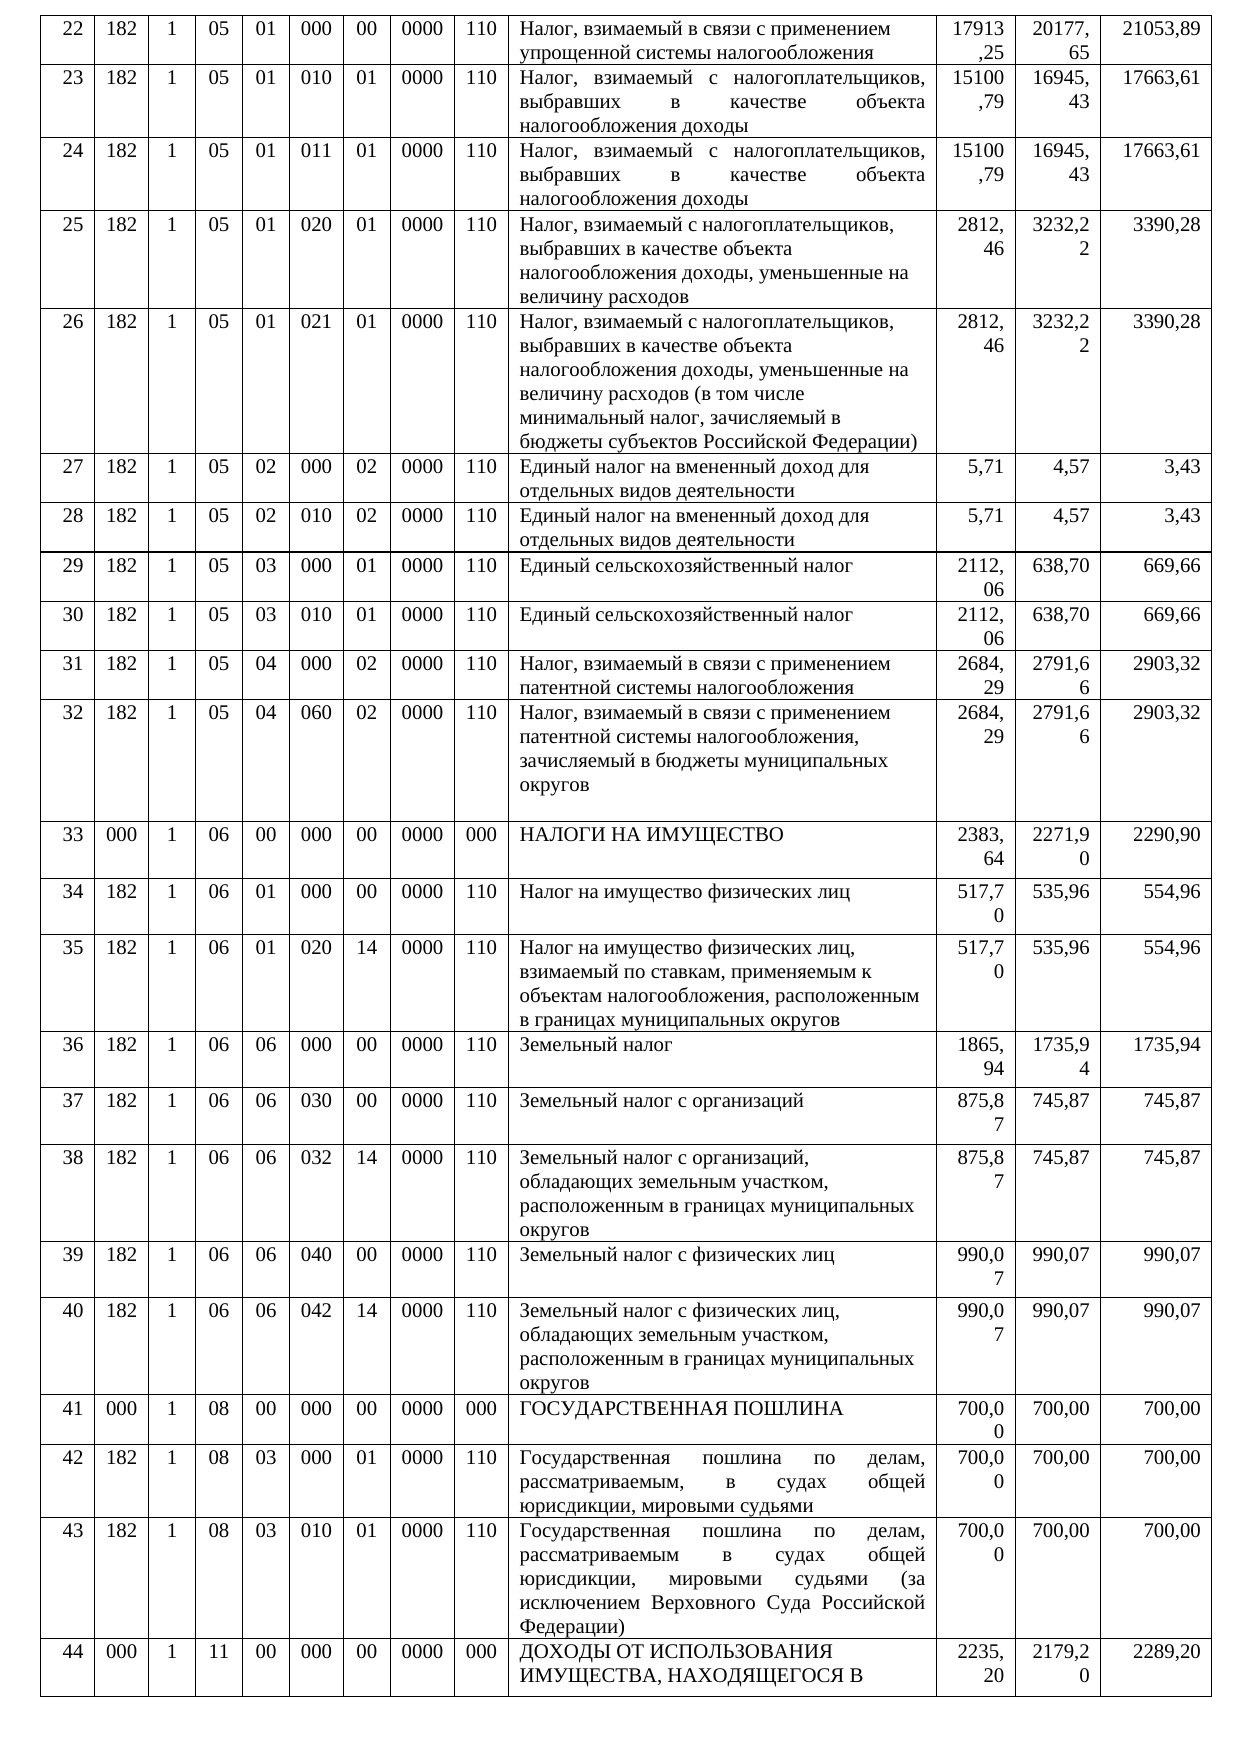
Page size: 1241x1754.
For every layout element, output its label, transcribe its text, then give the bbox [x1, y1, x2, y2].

table_cell 1865,94 [937, 1032, 1015, 1087]
table_cell Налог, взимаемый в связи с применением патентной системы налогообложения [509, 651, 936, 699]
table_cell 182 [95, 454, 148, 502]
table_cell 990,07 [937, 1298, 1015, 1394]
table_cell Единый налог на вмененный доход для отдельных видов деятельности [509, 503, 936, 551]
table_cell 638,70 [1016, 602, 1100, 650]
table_cell 0000 [391, 700, 454, 821]
table_cell 06 [196, 1145, 242, 1241]
table_cell 0000 [391, 1395, 454, 1443]
table_cell 990,07 [1016, 1242, 1100, 1297]
table_cell 00 [344, 879, 390, 934]
table_cell 1 [149, 1395, 195, 1443]
table_cell 060 [290, 700, 343, 821]
table_cell 2235,20 [937, 1639, 1015, 1696]
table_cell 000 [290, 1445, 343, 1517]
table_cell 11 [196, 1639, 242, 1696]
table_cell Единый налог на вмененный доход для отдельных видов деятельности [509, 454, 936, 502]
table_cell Единый сельскохозяйственный налог [509, 553, 936, 601]
table_cell 700,00 [937, 1518, 1015, 1638]
table_cell 02 [344, 454, 390, 502]
table_cell 745,87 [1101, 1088, 1211, 1143]
table_cell 00 [243, 1639, 289, 1696]
table_cell 1735,94 [1101, 1032, 1211, 1087]
table_cell 700,00 [1101, 1445, 1211, 1517]
table_cell 41 [41, 1395, 94, 1443]
table_cell 2684,29 [937, 700, 1015, 821]
table_cell 182 [95, 1145, 148, 1241]
table_cell 182 [95, 651, 148, 699]
table_cell 000 [455, 1639, 508, 1696]
table_cell 31 [41, 651, 94, 699]
table_cell 02 [243, 454, 289, 502]
table_cell 16945,43 [1016, 65, 1100, 137]
table_cell 1 [149, 700, 195, 821]
table_cell 38 [41, 1145, 94, 1241]
table_cell 1 [149, 1639, 195, 1696]
table_cell 110 [455, 211, 508, 308]
table_cell 011 [290, 138, 343, 210]
table_cell 06 [196, 822, 242, 877]
table_cell 110 [455, 1145, 508, 1241]
table_cell 01 [243, 138, 289, 210]
table_cell 990,07 [1101, 1242, 1211, 1297]
table_cell 554,96 [1101, 879, 1211, 934]
table_cell 110 [455, 503, 508, 551]
table_cell 3390,28 [1101, 309, 1211, 453]
table_cell 000 [290, 1032, 343, 1087]
table_cell 3232,22 [1016, 309, 1100, 453]
table_cell 34 [41, 879, 94, 934]
table_cell 182 [95, 1242, 148, 1297]
table_cell 1 [149, 935, 195, 1031]
table_cell 875,87 [937, 1088, 1015, 1143]
table_cell 01 [344, 138, 390, 210]
table_cell 03 [243, 1518, 289, 1638]
table_cell 32 [41, 700, 94, 821]
table_cell 110 [455, 651, 508, 699]
table_cell 00 [344, 822, 390, 877]
table_cell 00 [344, 1242, 390, 1297]
table_cell 110 [455, 935, 508, 1031]
table_cell 06 [243, 1145, 289, 1241]
table_cell 1 [149, 503, 195, 551]
table_cell 44 [41, 1639, 94, 1696]
table_cell 040 [290, 1242, 343, 1297]
table_cell 000 [290, 454, 343, 502]
table_cell 182 [95, 1445, 148, 1517]
table_cell 182 [95, 16, 148, 64]
table_cell 182 [95, 503, 148, 551]
table_cell 1 [149, 1298, 195, 1394]
table_cell 14 [344, 935, 390, 1031]
table_cell 0000 [391, 211, 454, 308]
table_cell 020 [290, 935, 343, 1031]
table_cell 110 [455, 16, 508, 64]
table_cell 01 [243, 65, 289, 137]
table_cell 01 [344, 1518, 390, 1638]
table_cell 000 [290, 651, 343, 699]
table_cell 1 [149, 138, 195, 210]
table_cell 08 [196, 1445, 242, 1517]
table_cell 2812,46 [937, 211, 1015, 308]
table_cell 01 [344, 1445, 390, 1517]
table_cell 06 [196, 879, 242, 934]
table_cell 00 [243, 1395, 289, 1443]
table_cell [509, 1639, 936, 1696]
table_cell 535,96 [1016, 879, 1100, 934]
table_cell 000 [290, 1395, 343, 1443]
table_cell 110 [455, 879, 508, 934]
table_cell 0000 [391, 822, 454, 877]
table_cell 700,00 [1016, 1518, 1100, 1638]
table_cell 02 [344, 503, 390, 551]
table_cell 182 [95, 1088, 148, 1143]
table_cell 2791,66 [1016, 700, 1100, 821]
table_cell 05 [196, 138, 242, 210]
table_cell 0000 [391, 309, 454, 453]
table_cell 1 [149, 1518, 195, 1638]
table_cell 05 [196, 65, 242, 137]
table_cell 23 [41, 65, 94, 137]
table_cell 010 [290, 602, 343, 650]
table_cell 01 [243, 309, 289, 453]
table_cell 0000 [391, 935, 454, 1031]
table_cell 000 [290, 16, 343, 64]
table_cell 08 [196, 1518, 242, 1638]
table_cell 16945,43 [1016, 138, 1100, 210]
table_cell Налог, взимаемый с налогоплательщиков, выбравших в качестве объекта налогообложения доходы [509, 65, 936, 137]
table_cell 33 [41, 822, 94, 877]
table_cell 03 [243, 602, 289, 650]
table_cell Налог на имущество физических лиц, взимаемый по ставкам, применяемым к объектам налогообложения, расположенным в границах муниципальных округов [509, 935, 936, 1031]
table_cell 0000 [391, 602, 454, 650]
table_cell 0000 [391, 454, 454, 502]
table_cell 554,96 [1101, 935, 1211, 1031]
table_cell 110 [455, 1032, 508, 1087]
table_cell Государственная пошлина по делам, рассматриваемым, в судах общей юрисдикции, мировыми судьями [509, 1445, 936, 1517]
table_cell 0000 [391, 1145, 454, 1241]
table_cell 30 [41, 602, 94, 650]
table_cell 22 [41, 16, 94, 64]
table_cell 06 [196, 1242, 242, 1297]
table_cell 29 [41, 553, 94, 601]
table_cell 36 [41, 1032, 94, 1087]
table_cell 02 [344, 700, 390, 821]
table_cell 182 [95, 211, 148, 308]
table_cell 110 [455, 454, 508, 502]
table_cell 00 [344, 1639, 390, 1696]
table_cell ГОСУДАРСТВЕННАЯ ПОШЛИНА [509, 1395, 936, 1443]
table_cell 182 [95, 700, 148, 821]
table_cell 05 [196, 503, 242, 551]
table_cell 2684,29 [937, 651, 1015, 699]
table_cell 37 [41, 1088, 94, 1143]
table_cell 0000 [391, 1639, 454, 1696]
table_cell 0000 [391, 1445, 454, 1517]
table_cell 000 [290, 1639, 343, 1696]
table_cell 517,70 [937, 935, 1015, 1031]
table_cell Земельный налог [509, 1032, 936, 1087]
table_cell 1 [149, 1088, 195, 1143]
table_cell 26 [41, 309, 94, 453]
table_cell 1 [149, 211, 195, 308]
table_cell 00 [344, 16, 390, 64]
table_cell 1735,94 [1016, 1032, 1100, 1087]
table_cell 000 [290, 879, 343, 934]
table_cell 700,00 [1016, 1395, 1100, 1443]
table_cell 1 [149, 1242, 195, 1297]
table_cell 40 [41, 1298, 94, 1394]
table_cell 06 [196, 1298, 242, 1394]
table_cell 01 [344, 553, 390, 601]
table_cell 990,07 [937, 1242, 1015, 1297]
table_cell 2290,90 [1101, 822, 1211, 877]
table_cell 2179,20 [1016, 1639, 1100, 1696]
table_cell 04 [243, 700, 289, 821]
table_cell 2289,20 [1101, 1639, 1211, 1696]
table_cell 1 [149, 65, 195, 137]
table_cell 0000 [391, 503, 454, 551]
table_cell 638,70 [1016, 553, 1100, 601]
table_cell 05 [196, 211, 242, 308]
table_cell 06 [243, 1242, 289, 1297]
table_cell 990,07 [1016, 1298, 1100, 1394]
table_cell 110 [455, 1242, 508, 1297]
table_cell 02 [243, 503, 289, 551]
table_cell 1 [149, 553, 195, 601]
table_cell 06 [243, 1032, 289, 1087]
table_cell 182 [95, 1298, 148, 1394]
table_cell 17913,25 [937, 16, 1015, 64]
table_cell Государственная пошлина по делам, рассматриваемым в судах общей юрисдикции, мировыми судьями (за исключением Верховного Суда Российской Федерации) [509, 1518, 936, 1638]
table_cell 990,07 [1101, 1298, 1211, 1394]
table_cell 2383,64 [937, 822, 1015, 877]
table_cell 0000 [391, 1032, 454, 1087]
table_cell 032 [290, 1145, 343, 1241]
table_cell 182 [95, 1032, 148, 1087]
table_cell 39 [41, 1242, 94, 1297]
table_cell 000 [95, 822, 148, 877]
table_cell 000 [455, 1395, 508, 1443]
table_cell 01 [344, 602, 390, 650]
table_cell 182 [95, 602, 148, 650]
table_cell 110 [455, 700, 508, 821]
table_cell 3,43 [1101, 503, 1211, 551]
table_cell 14 [344, 1145, 390, 1241]
table_cell 0000 [391, 1088, 454, 1143]
table_cell 00 [243, 822, 289, 877]
table_cell 010 [290, 65, 343, 137]
table_cell 669,66 [1101, 602, 1211, 650]
table_cell 06 [196, 935, 242, 1031]
table_cell 05 [196, 309, 242, 453]
table_cell 745,87 [1016, 1088, 1100, 1143]
table_cell 27 [41, 454, 94, 502]
table_cell 042 [290, 1298, 343, 1394]
table_cell 1 [149, 454, 195, 502]
table_cell 2812,46 [937, 309, 1015, 453]
table_cell 35 [41, 935, 94, 1031]
table_cell 03 [243, 553, 289, 601]
table_cell 745,87 [1101, 1145, 1211, 1241]
table_cell Налог, взимаемый с налогоплательщиков, выбравших в качестве объекта налогообложения доходы, уменьшенные на величину расходов (в том числе минимальный налог, зачисляемый в бюджеты субъектов Российской Федерации) [509, 309, 936, 453]
table_cell 15100,79 [937, 138, 1015, 210]
table_cell 02 [344, 651, 390, 699]
table_cell 0000 [391, 553, 454, 601]
table_cell 05 [196, 651, 242, 699]
table_cell 1 [149, 1032, 195, 1087]
table_cell 3390,28 [1101, 211, 1211, 308]
table_cell 42 [41, 1445, 94, 1517]
table_cell 010 [290, 503, 343, 551]
table_cell 000 [95, 1395, 148, 1443]
table_cell 0000 [391, 138, 454, 210]
table_cell Земельный налог с физических лиц, обладающих земельным участком, расположенным в границах муниципальных округов [509, 1298, 936, 1394]
table_cell 700,00 [1101, 1518, 1211, 1638]
table_cell 05 [196, 553, 242, 601]
table_cell 0000 [391, 1242, 454, 1297]
table_cell 0000 [391, 16, 454, 64]
table_cell 0000 [391, 879, 454, 934]
table_cell 000 [290, 822, 343, 877]
table_cell 14 [344, 1298, 390, 1394]
table_cell 1 [149, 879, 195, 934]
table_cell 1 [149, 1445, 195, 1517]
table_cell 110 [455, 1518, 508, 1638]
table_cell 01 [344, 211, 390, 308]
table_cell 110 [455, 1445, 508, 1517]
table_cell 17663,61 [1101, 65, 1211, 137]
table_cell 517,70 [937, 879, 1015, 934]
table_cell 1 [149, 651, 195, 699]
table_cell 182 [95, 553, 148, 601]
table_cell 182 [95, 309, 148, 453]
table_cell 875,87 [937, 1145, 1015, 1241]
table_cell 24 [41, 138, 94, 210]
table_cell 1 [149, 1145, 195, 1241]
table_cell 000 [455, 822, 508, 877]
table_cell Земельный налог с организаций, обладающих земельным участком, расположенным в границах муниципальных округов [509, 1145, 936, 1241]
table_cell 000 [95, 1639, 148, 1696]
table_cell 01 [243, 16, 289, 64]
table_cell 5,71 [937, 454, 1015, 502]
table_cell Налог, взимаемый с налогоплательщиков, выбравших в качестве объекта налогообложения доходы, уменьшенные на величину расходов [509, 211, 936, 308]
table_cell 06 [243, 1298, 289, 1394]
table_cell Земельный налог с физических лиц [509, 1242, 936, 1297]
table_cell 0000 [391, 65, 454, 137]
table_cell 110 [455, 138, 508, 210]
table_cell 700,00 [1016, 1445, 1100, 1517]
table_cell 020 [290, 211, 343, 308]
table_cell Налог, взимаемый в связи с применением упрощенной системы налогообложения [509, 16, 936, 64]
table_cell 06 [196, 1088, 242, 1143]
table_cell 3232,22 [1016, 211, 1100, 308]
table_cell 2112,06 [937, 602, 1015, 650]
table_cell 110 [455, 1298, 508, 1394]
table_cell 110 [455, 65, 508, 137]
table_cell 110 [455, 1088, 508, 1143]
table_cell 1 [149, 822, 195, 877]
table_cell 182 [95, 935, 148, 1031]
table_cell 030 [290, 1088, 343, 1143]
table_cell 110 [455, 602, 508, 650]
table_cell 700,00 [1101, 1395, 1211, 1443]
table_cell 182 [95, 65, 148, 137]
table_cell 20177,65 [1016, 16, 1100, 64]
table_cell 021 [290, 309, 343, 453]
table_cell 5,71 [937, 503, 1015, 551]
table_cell 28 [41, 503, 94, 551]
table_cell 00 [344, 1395, 390, 1443]
table_cell 669,66 [1101, 553, 1211, 601]
table_cell 0000 [391, 1298, 454, 1394]
table_cell 08 [196, 1395, 242, 1443]
table_cell 000 [290, 553, 343, 601]
table_cell 535,96 [1016, 935, 1100, 1031]
table_cell 010 [290, 1518, 343, 1638]
table_cell 4,57 [1016, 503, 1100, 551]
table_cell 05 [196, 454, 242, 502]
table_cell 1 [149, 602, 195, 650]
table_cell 05 [196, 16, 242, 64]
table_cell 110 [455, 309, 508, 453]
table_cell 00 [344, 1032, 390, 1087]
table_cell 01 [344, 65, 390, 137]
table_cell 05 [196, 700, 242, 821]
table_cell 17663,61 [1101, 138, 1211, 210]
table_cell 43 [41, 1518, 94, 1638]
table_cell 06 [196, 1032, 242, 1087]
table_cell 0000 [391, 1518, 454, 1638]
table_cell НАЛОГИ НА ИМУЩЕСТВО [509, 822, 936, 877]
table_cell 700,00 [937, 1395, 1015, 1443]
table_cell 04 [243, 651, 289, 699]
table_cell 2791,66 [1016, 651, 1100, 699]
table_cell 21053,89 [1101, 16, 1211, 64]
table_cell Налог на имущество физических лиц [509, 879, 936, 934]
table_cell 2903,32 [1101, 700, 1211, 821]
table_cell 00 [344, 1088, 390, 1143]
table_cell 2903,32 [1101, 651, 1211, 699]
table_cell 182 [95, 1518, 148, 1638]
table_cell 01 [344, 309, 390, 453]
table_cell 745,87 [1016, 1145, 1100, 1241]
table_cell 01 [243, 879, 289, 934]
table_cell Земельный налог с организаций [509, 1088, 936, 1143]
table_cell 03 [243, 1445, 289, 1517]
table_cell Налог, взимаемый в связи с применением патентной системы налогообложения, зачисляемый в бюджеты муниципальных округов [509, 700, 936, 821]
table_cell 06 [243, 1088, 289, 1143]
table_cell 182 [95, 138, 148, 210]
table_cell 05 [196, 602, 242, 650]
table_cell 700,00 [937, 1445, 1015, 1517]
table_cell 25 [41, 211, 94, 308]
table_cell 182 [95, 879, 148, 934]
table_cell Налог, взимаемый с налогоплательщиков, выбравших в качестве объекта налогообложения доходы [509, 138, 936, 210]
table_cell 110 [455, 553, 508, 601]
table_cell 2271,90 [1016, 822, 1100, 877]
table_cell 3,43 [1101, 454, 1211, 502]
table_cell 1 [149, 309, 195, 453]
table_cell 1 [149, 16, 195, 64]
table_cell 4,57 [1016, 454, 1100, 502]
table_cell 01 [243, 935, 289, 1031]
table_cell 2112,06 [937, 553, 1015, 601]
table_cell 15100,79 [937, 65, 1015, 137]
table_cell Единый сельскохозяйственный налог [509, 602, 936, 650]
table_cell 0000 [391, 651, 454, 699]
table_cell 01 [243, 211, 289, 308]
